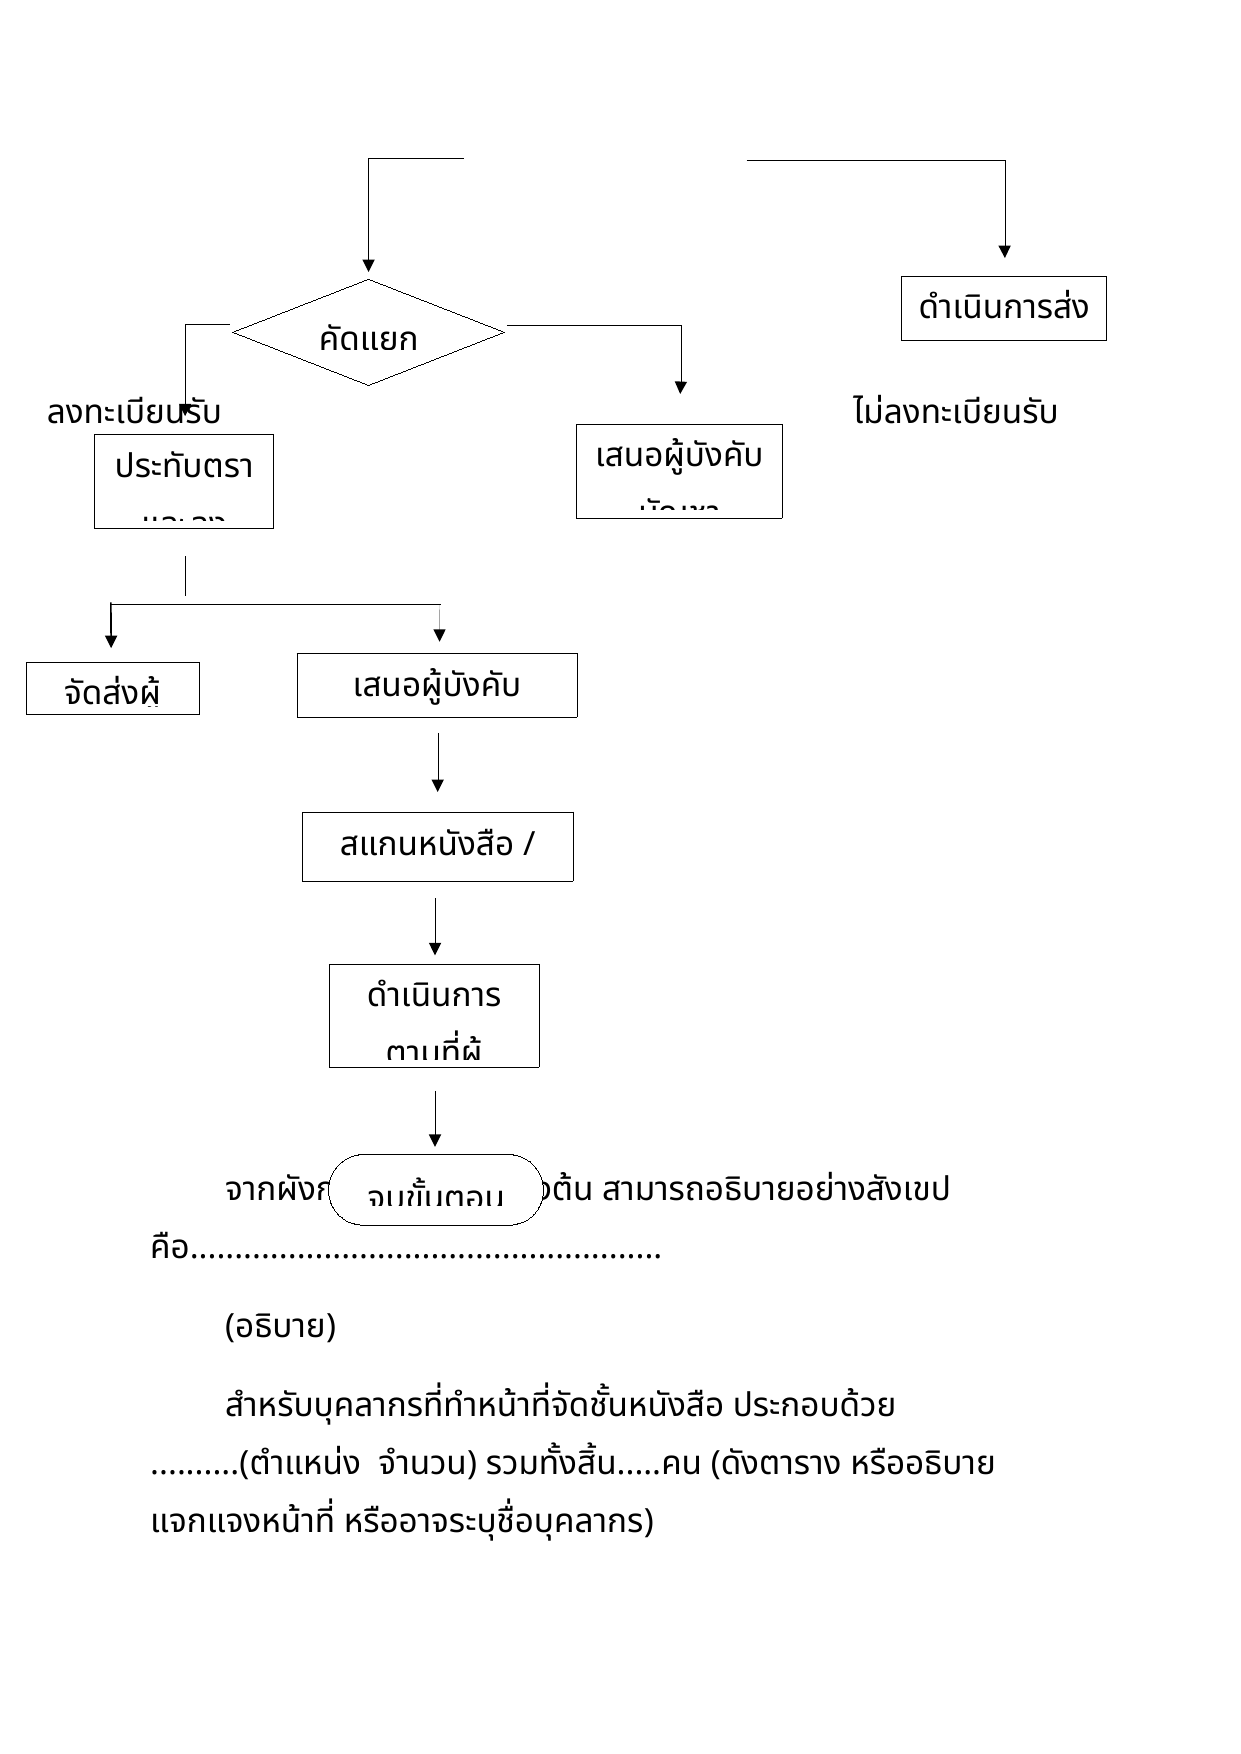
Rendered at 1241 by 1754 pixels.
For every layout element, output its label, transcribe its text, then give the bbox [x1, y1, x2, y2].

text สำหรับบุคลากรที่ทำหน้าที่จัดชั้นหนังสือ ประกอบด้วย ..........(ตำแหน่ง จำนวน) รวมทั้งสิ้น.....คน (ดังตาราง หรืออธิบายแจกแจงหน้าที่ หรืออาจระบุชื่อบุคลากร) [150, 1381, 1090, 1547]
text ลงทะเบียนรับ ไม่ลงทะเบียนรับ [47, 388, 1090, 438]
text จากผังการดำเนินงานข้างต้น สามารถอธิบายอย่างสังเขป คือ..................................................... [150, 1165, 1090, 1273]
text (อธิบาย) [150, 1302, 1090, 1352]
